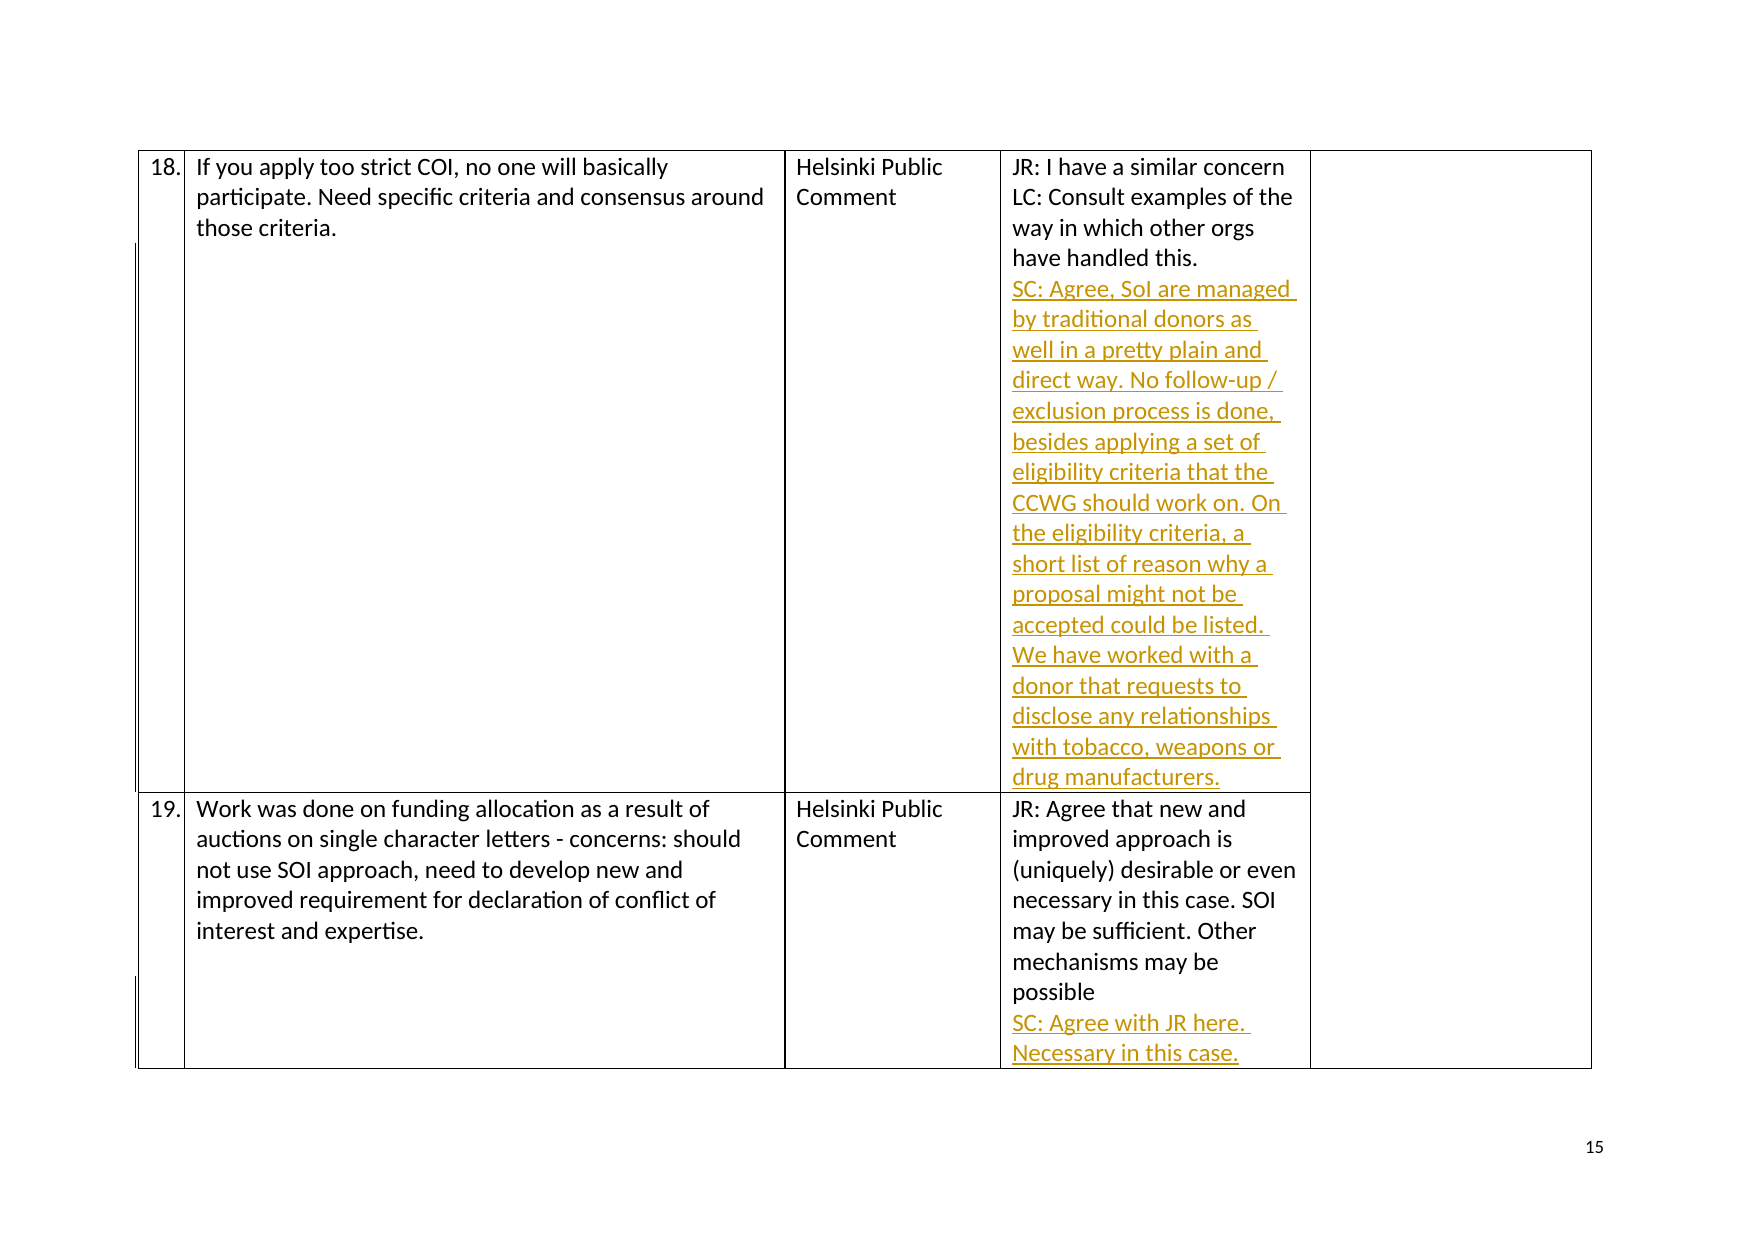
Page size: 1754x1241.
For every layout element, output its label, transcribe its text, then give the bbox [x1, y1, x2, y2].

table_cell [786, 793, 1000, 1068]
table_cell If you apply too strict COI, no one will basically participate. Need specific criteria and consensus around those criteria. [185, 151, 784, 792]
table_cell JR: Agree that new and improved approach is (uniquely) desirable or even necessary in this case. SOI may be sufficient. Other mechanisms may be possible [1001, 793, 1310, 1068]
table_cell [139, 793, 184, 1068]
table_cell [786, 151, 1000, 792]
table_cell JR: I have a similar concern LC: Consult examples of the way in which other orgs have handled this. [1001, 151, 1310, 792]
table_cell [139, 151, 184, 792]
table_cell Work was done on funding allocation as a result of auctions on single character letters - concerns: should not use SOI approach, need to develop new and improved requirement for declaration of conflict of interest and expertise. [185, 793, 784, 1068]
